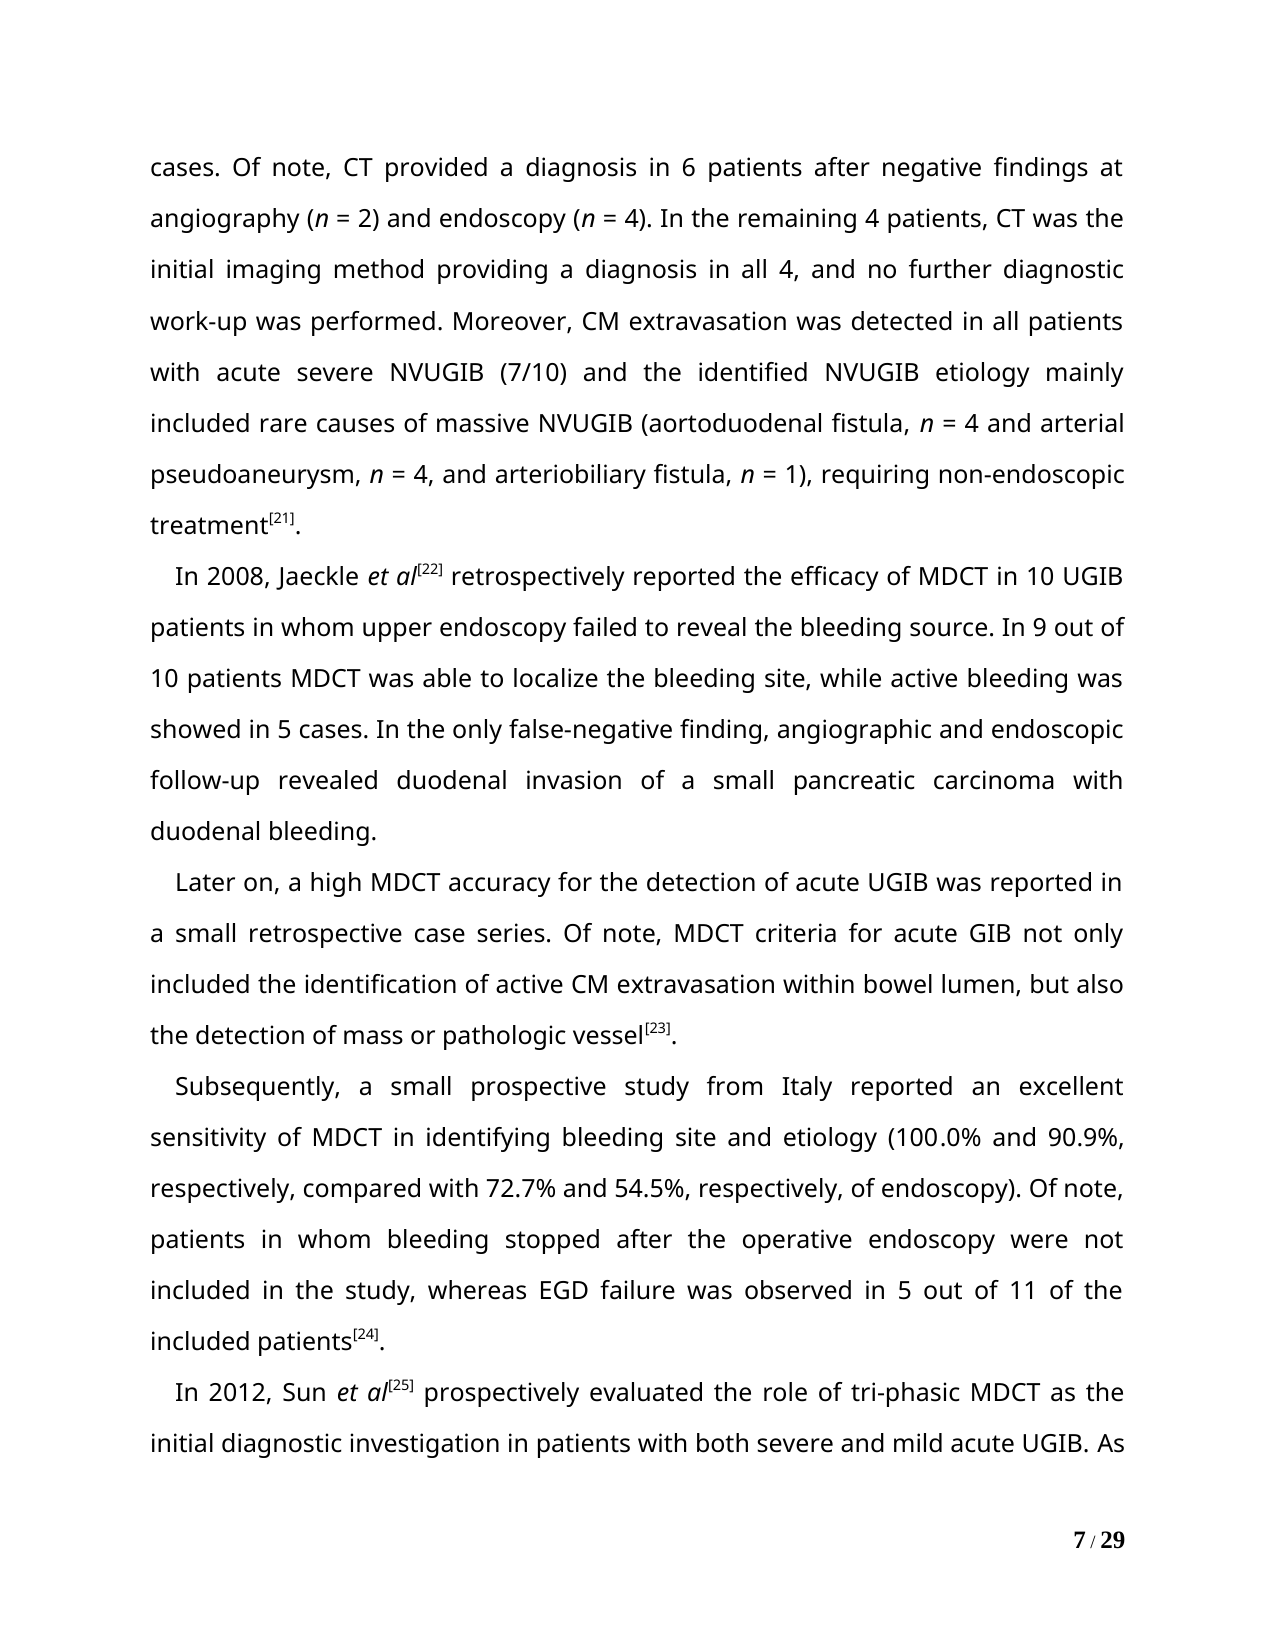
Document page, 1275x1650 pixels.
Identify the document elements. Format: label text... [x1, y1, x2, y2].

text Subsequently, a small prospective study from Italy reported an excellent sensitivity of MDCT in identifying bleeding site and etiology (100.0% and 90.9%, respectively, compared with 72.7% and 54.5%, respectively, of endoscopy). Of note, patients in whom bleeding stopped after the operative endoscopy were not included in the study, whereas EGD failure was observed in 5 out of 11 of the included patients[24]. [150, 1069, 1125, 1358]
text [150, 1375, 1125, 1460]
text In 2008, Jaeckle et al[22] retrospectively reported the efficacy of MDCT in 10 UGIB patients in whom upper endoscopy failed to reveal the bleeding source. In 9 out of 10 patients MDCT was able to localize the bleeding site, while active bleeding was showed in 5 cases. In the only false-negative finding, angiographic and endoscopic follow-up revealed duodenal invasion of a small pancreatic carcinoma with duodenal bleeding. [150, 558, 1125, 848]
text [150, 150, 1125, 541]
text Later on, a high MDCT accuracy for the detection of acute UGIB was reported in a small retrospective case series. Of note, MDCT criteria for acute GIB not only included the identification of active CM extravasation within bowel lumen, but also the detection of mass or pathologic vessel[23]. [150, 864, 1125, 1052]
